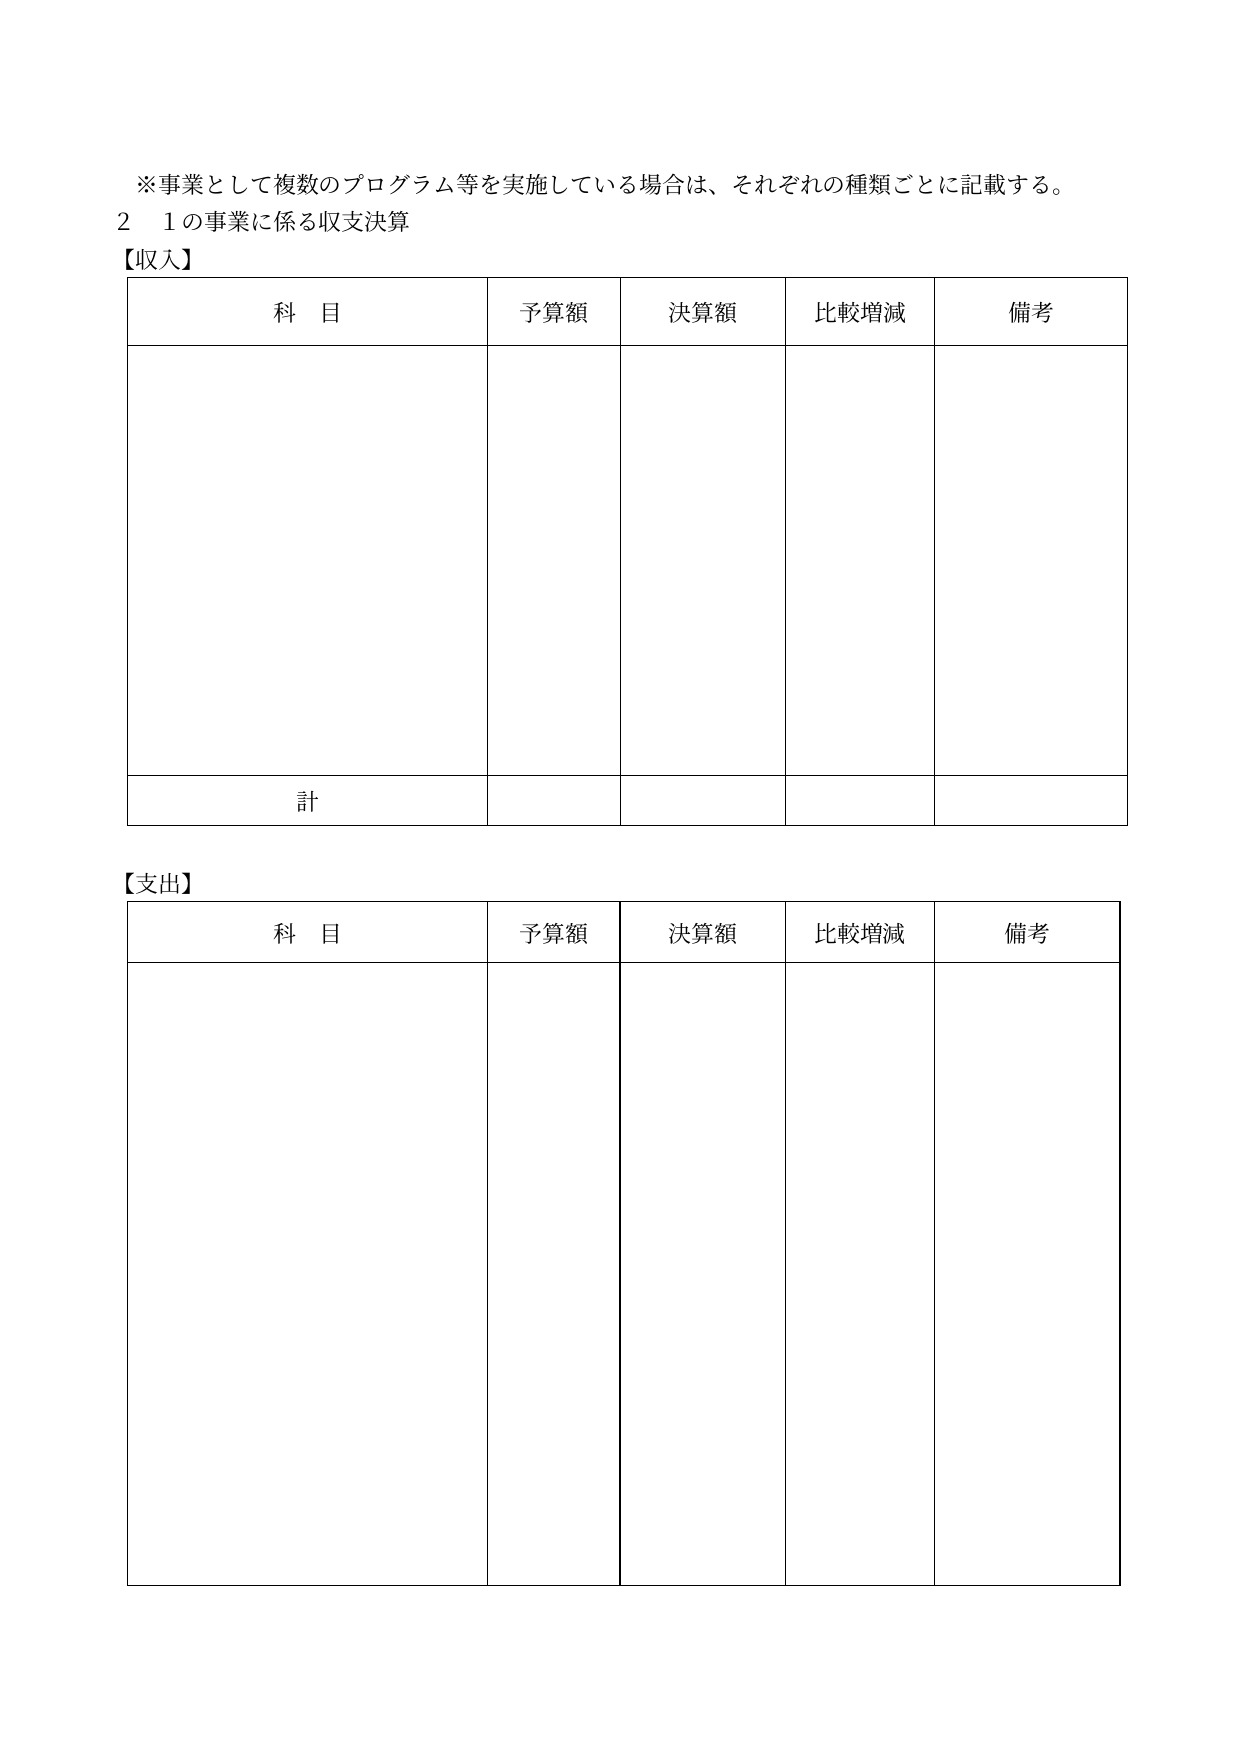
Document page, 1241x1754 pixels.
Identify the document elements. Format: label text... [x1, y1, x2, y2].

table_header 備考 [935, 902, 1119, 962]
table_cell [621, 346, 785, 775]
table_header 比較増減 [786, 278, 934, 345]
table_cell [935, 963, 1119, 1584]
table_header 比較増減 [786, 902, 934, 962]
table_cell [935, 346, 1127, 775]
table_cell [621, 776, 785, 825]
table_header 決算額 [621, 902, 785, 962]
table_header 科 目 [128, 902, 487, 962]
text 【収入】 [112, 239, 1128, 277]
text ２ １の事業に係る収支決算 [112, 202, 1128, 239]
table_cell [488, 346, 620, 775]
table_cell [935, 776, 1127, 825]
text 【支出】 [112, 864, 1128, 901]
table_cell [128, 963, 487, 1584]
table_cell [621, 963, 785, 1584]
table_cell [786, 776, 934, 825]
table_header 備考 [935, 278, 1127, 345]
table_cell [128, 346, 487, 775]
table_header 予算額 [488, 902, 619, 962]
table_header 科 目 [128, 278, 487, 345]
table_header 予算額 [488, 278, 620, 345]
table_cell [786, 963, 934, 1584]
table_cell [488, 963, 619, 1584]
table_cell [786, 346, 934, 775]
text ※事業として複数のプログラム等を実施している場合は、それぞれの種類ごとに記載する。 [112, 164, 1128, 202]
table_cell 計 [128, 776, 487, 825]
table_cell [488, 776, 620, 825]
table_header 決算額 [621, 278, 785, 345]
